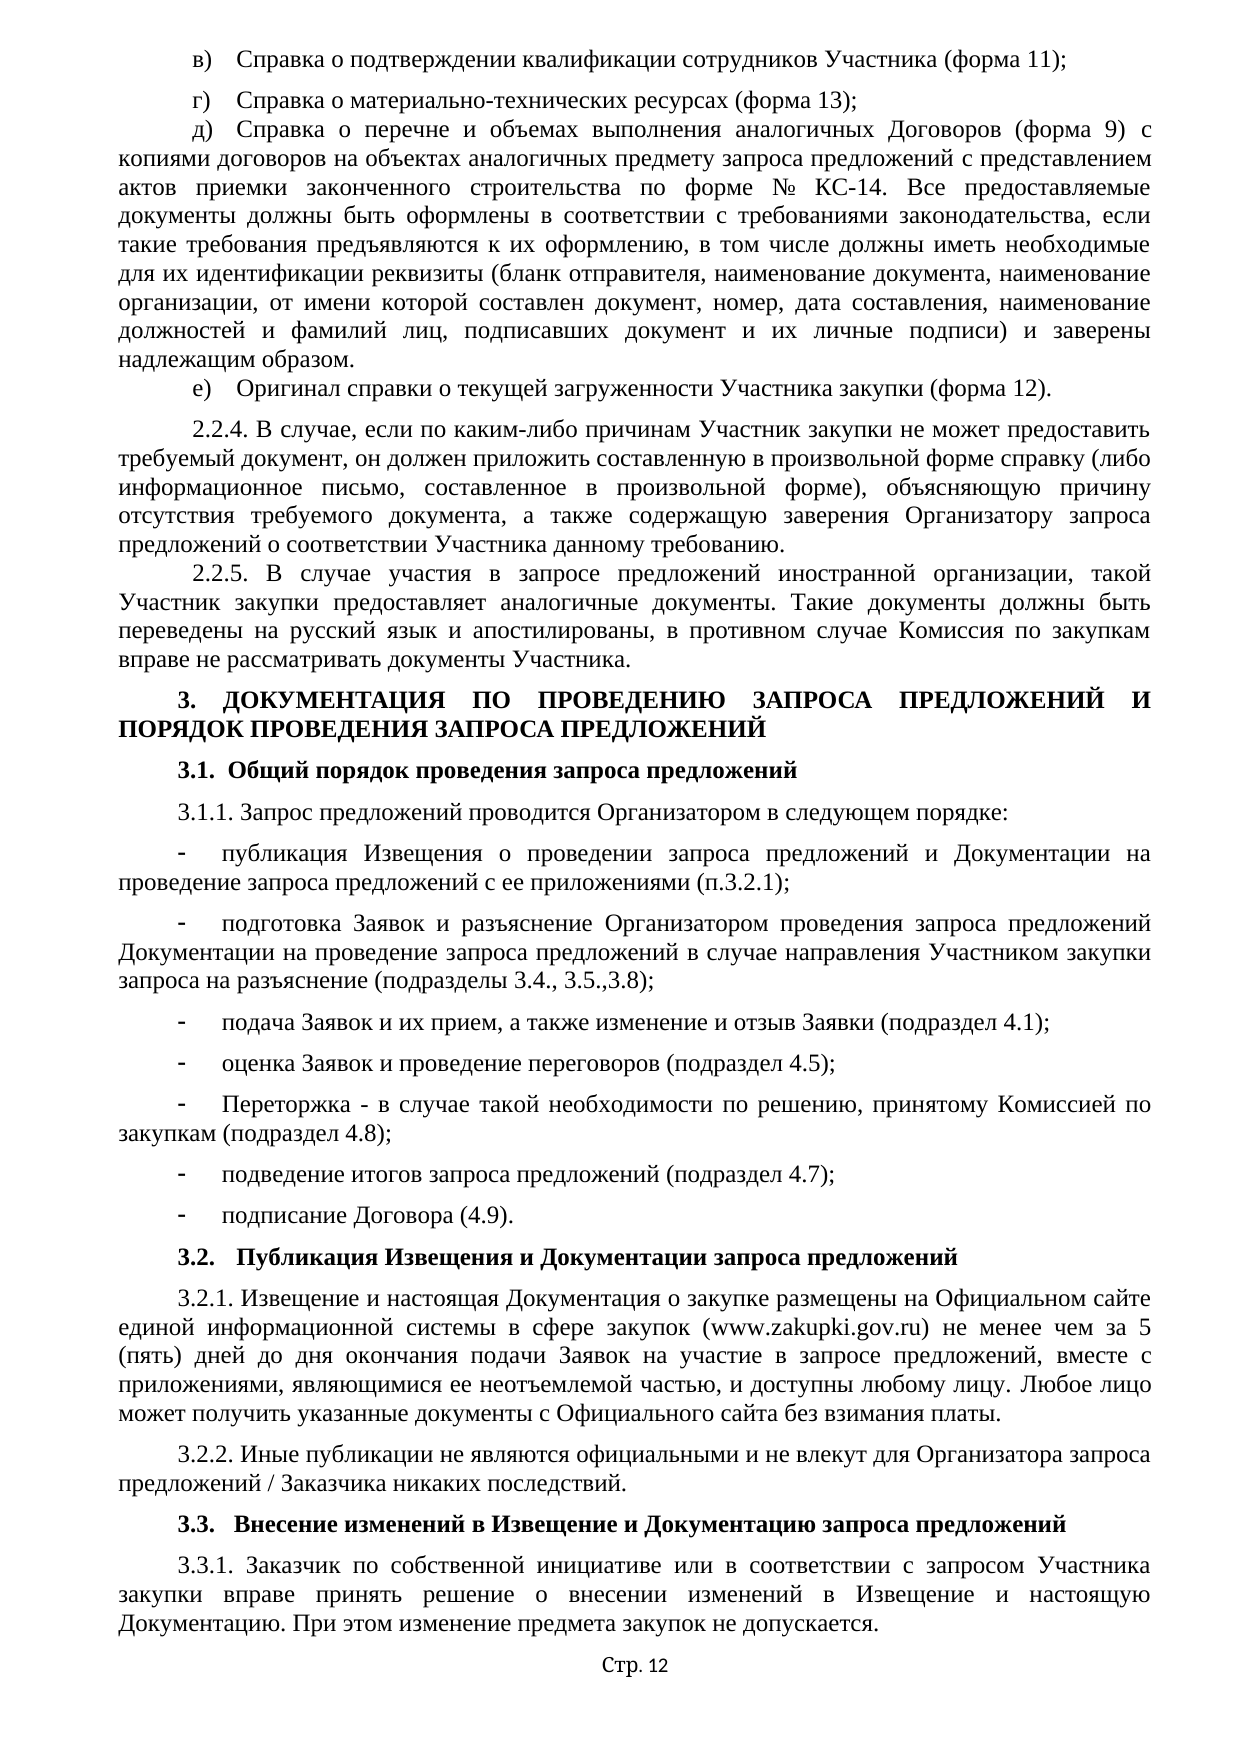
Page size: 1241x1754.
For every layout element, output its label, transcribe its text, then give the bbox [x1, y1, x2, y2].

text 2.2.5. В случае участия в запросе предложений иностранной организации, такой Участник закупки предоставляет аналогичные документы. Такие документы должны быть переведены на русский язык и апостилированы, в противном случае Комиссия по закупкам вправе не рассматривать документы Участника. [118, 558, 1152, 673]
subtitle 3.3. Внесение изменений в Извещение и Документацию запроса предложений [118, 1509, 1152, 1538]
text 3.1. Общий порядок проведения запроса предложений [118, 756, 1152, 784]
list подведение итогов запроса предложений (подраздел 4.7); [118, 1159, 1152, 1188]
list оценка Заявок и проведение переговоров (подраздел 4.5); [118, 1048, 1152, 1077]
list подписание Договора (4.9). [118, 1201, 1152, 1229]
list публикация Извещения о проведении запроса предложений и Документации на проведение запроса предложений с ее приложениями (п.3.2.1); [118, 838, 1152, 896]
list подготовка Заявок и разъяснение Организатором проведения запроса предложений Документации на проведение запроса предложений в случае направления Участником закупки запроса на разъяснение (подразделы 3.4., 3.5.,3.8); [118, 908, 1152, 994]
text 3.2.2. Иные публикации не являются официальными и не влекут для Организатора запроса предложений / Заказчика никаких последствий. [118, 1439, 1152, 1497]
list Публикация Извещения и Документации запроса предложений [118, 1242, 1152, 1271]
text 3.1.1. Запрос предложений проводится Организатором в следующем порядке: [118, 797, 1152, 826]
list Переторжка - в случае такой необходимости по решению, принятому Комиссией по закупкам (подраздел 4.8); [118, 1089, 1152, 1147]
subtitle 3. ДОКУМЕНТАЦИЯ ПО ПРОВЕДЕНИЮ ЗАПРОСА ПРЕДЛОЖЕНИЙ И ПОРЯДОК ПРОВЕДЕНИЯ ЗАПРОСА ПРЕДЛОЖЕНИЙ [118, 686, 1152, 743]
list Справка о подтверждении квалификации сотрудников Участника (форма 11); [118, 44, 1152, 73]
list Справка о материально-технических ресурсах (форма 13); [118, 86, 1152, 114]
text 2.2.4. В случае, если по каким-либо причинам Участник закупки не может предоставить требуемый документ, он должен приложить составленную в произвольной форме справку (либо информационное письмо, составленное в произвольной форме), объясняющую причину отсутствия требуемого документа, а также содержащую заверения Организатору запроса предложений о соответствии Участника данному требованию. [118, 414, 1152, 558]
text 3.3.1. Заказчик по собственной инициативе или в соответствии с запросом Участника закупки вправе принять решение о внесении изменений в Извещение и настоящую Документацию. При этом изменение предмета закупок не допускается. [118, 1551, 1152, 1637]
list Оригинал справки о текущей загруженности Участника закупки (форма 12). [118, 373, 1152, 402]
list Справка о перечне и объемах выполнения аналогичных Договоров (форма 9) с копиями договоров на объектах аналогичных предмету запроса предложений с представлением актов приемки законченного строительства по форме № КС-14. Все предоставляемые документы должны быть оформлены в соответствии с требованиями законодательства, если такие требования предъявляются к их оформлению, в том числе должны иметь необходимые для их идентификации реквизиты (бланк отправителя, наименование документа, наименование организации, от имени которой составлен документ, номер, дата составления, наименование должностей и фамилий лиц, подписавших документ и их личные подписи) и заверены надлежащим образом. [118, 114, 1152, 373]
text 3.2.1. Извещение и настоящая Документация о закупке размещены на Официальном сайте единой информационной системы в сфере закупок (www.zakupki.gov.ru) не менее чем за 5 (пять) дней до дня окончания подачи Заявок на участие в запросе предложений, вместе с приложениями, являющимися ее неотъемлемой частью, и доступны любому лицу. Любое лицо может получить указанные документы с Официального сайта без взимания платы. [118, 1283, 1152, 1427]
list подача Заявок и их прием, а также изменение и отзыв Заявки (подраздел 4.1); [118, 1007, 1152, 1036]
